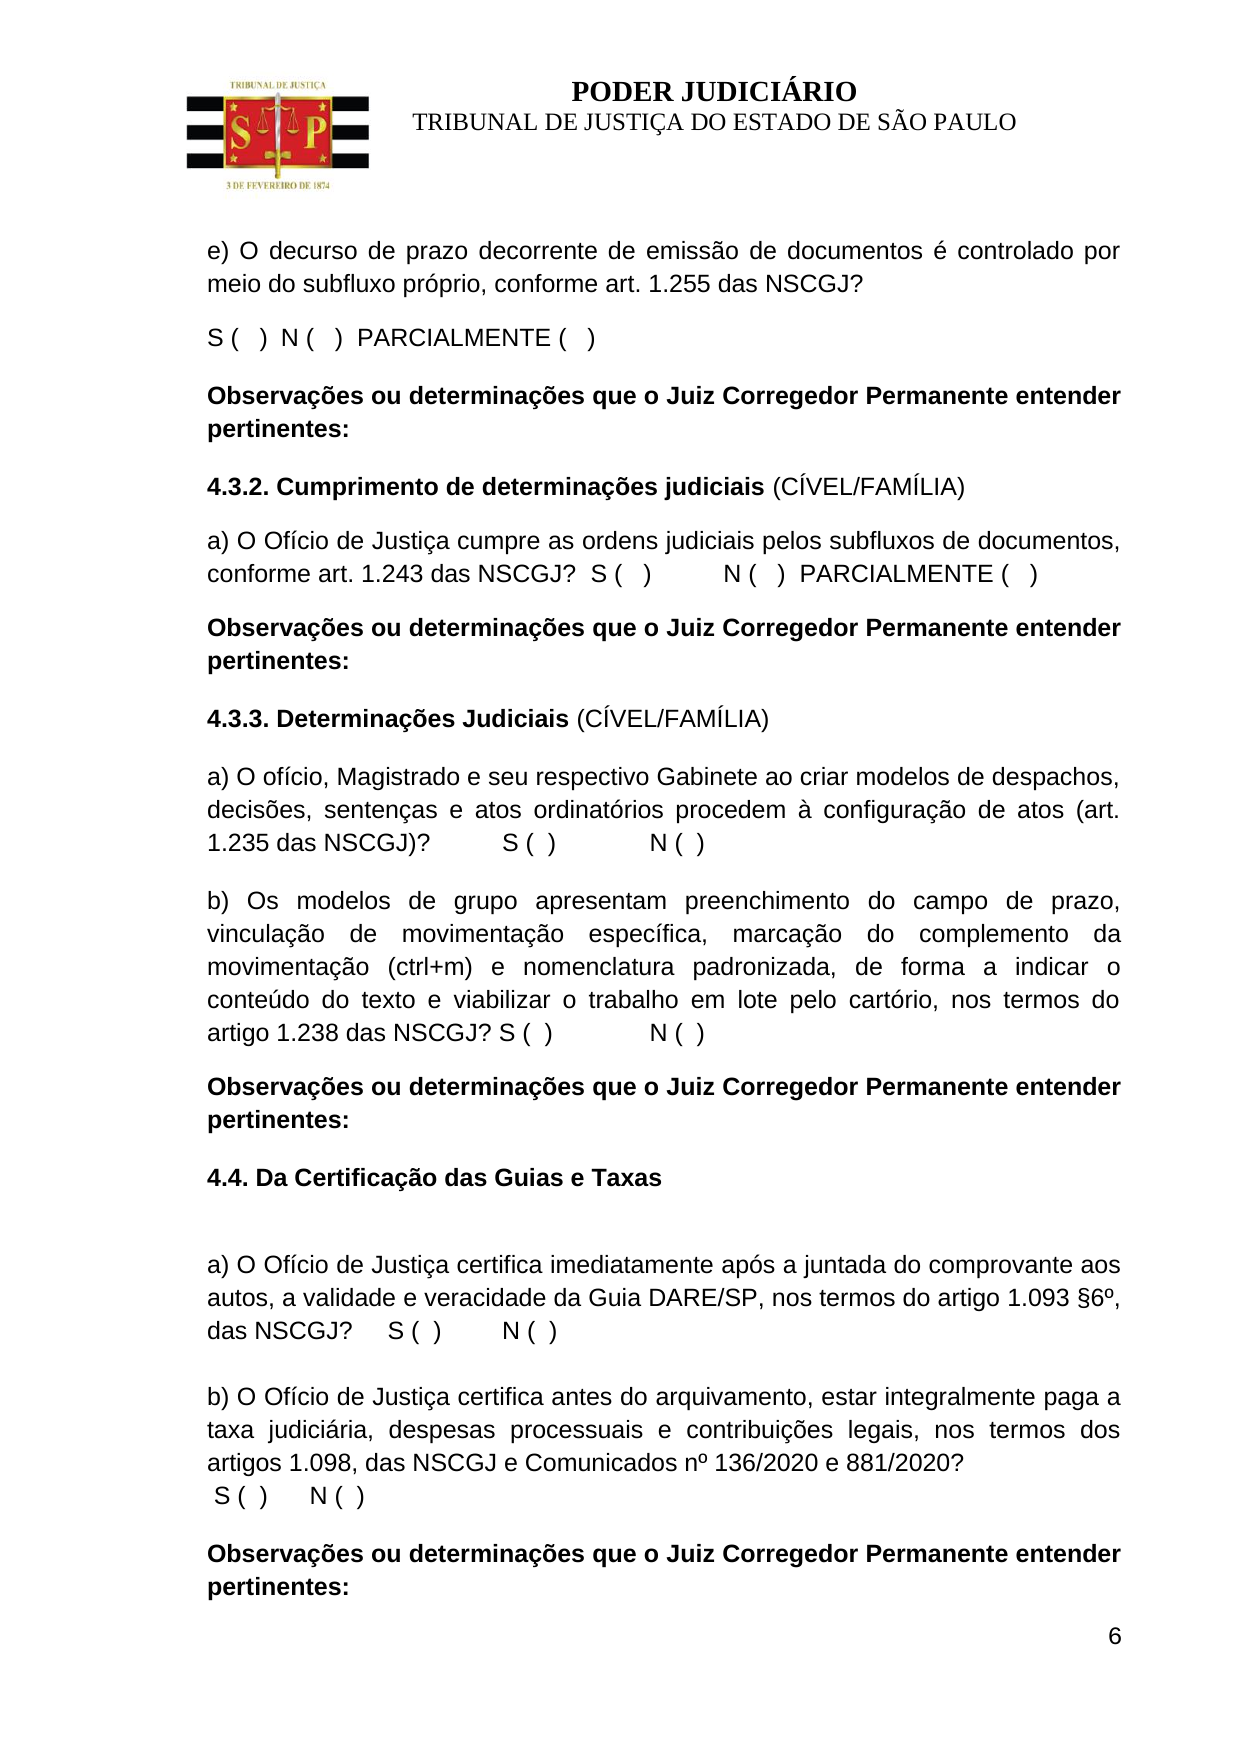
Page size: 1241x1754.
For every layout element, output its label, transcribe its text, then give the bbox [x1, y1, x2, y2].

text S ( ) N ( ) [207, 1481, 1122, 1510]
text Observações ou determinações que o Juiz Corregedor Permanente entender pertinentes: [207, 381, 1122, 443]
text S ( ) N ( ) PARCIALMENTE ( ) [207, 323, 1122, 352]
text a) O Ofício de Justiça certifica imediatamente após a juntada do comprovante aos autos, a validade e veracidade da Guia DARE/SP, nos termos do artigo 1.093 §6º, das NSCGJ? S ( ) N ( ) [207, 1250, 1122, 1345]
text 4.3.3. Determinações Judiciais (CÍVEL/FAMÍLIA) [207, 704, 1122, 733]
text Observações ou determinações que o Juiz Corregedor Permanente entender pertinentes: [207, 613, 1122, 675]
picture [173, 71, 382, 200]
text b) O Ofício de Justiça certifica antes do arquivamento, estar integralmente paga a taxa judiciária, despesas processuais e contribuições legais, nos termos dos artigos 1.098, das NSCGJ e Comunicados nº 136/2020 e 881/2020? [207, 1382, 1122, 1477]
text a) O Ofício de Justiça cumpre as ordens judiciais pelos subfluxos de documentos, conforme art. 1.243 das NSCGJ? S ( ) N ( ) PARCIALMENTE ( ) [207, 526, 1122, 588]
text Observações ou determinações que o Juiz Corregedor Permanente entender pertinentes: [207, 1539, 1122, 1601]
text a) O ofício, Magistrado e seu respectivo Gabinete ao criar modelos de despachos, decisões, sentenças e atos ordinatórios procedem à configuração de atos (art. 1.235 das NSCGJ)? S ( ) N ( ) [207, 762, 1122, 857]
text 4.4. Da Certificação das Guias e Taxas [207, 1163, 1122, 1192]
text Observações ou determinações que o Juiz Corregedor Permanente entender pertinentes: [207, 1072, 1122, 1134]
text b) Os modelos de grupo apresentam preenchimento do campo de prazo, vinculação de movimentação específica, marcação do complemento da movimentação (ctrl+m) e nomenclatura padronizada, de forma a indicar o conteúdo do texto e viabilizar o trabalho em lote pelo cartório, nos termos do artigo 1.238 das NSCGJ? S ( ) N ( ) [207, 886, 1122, 1047]
text 4.3.2. Cumprimento de determinações judiciais (CÍVEL/FAMÍLIA) [207, 472, 1122, 501]
text e) O decurso de prazo decorrente de emissão de documentos é controlado por meio do subfluxo próprio, conforme art. 1.255 das NSCGJ? [207, 236, 1122, 298]
